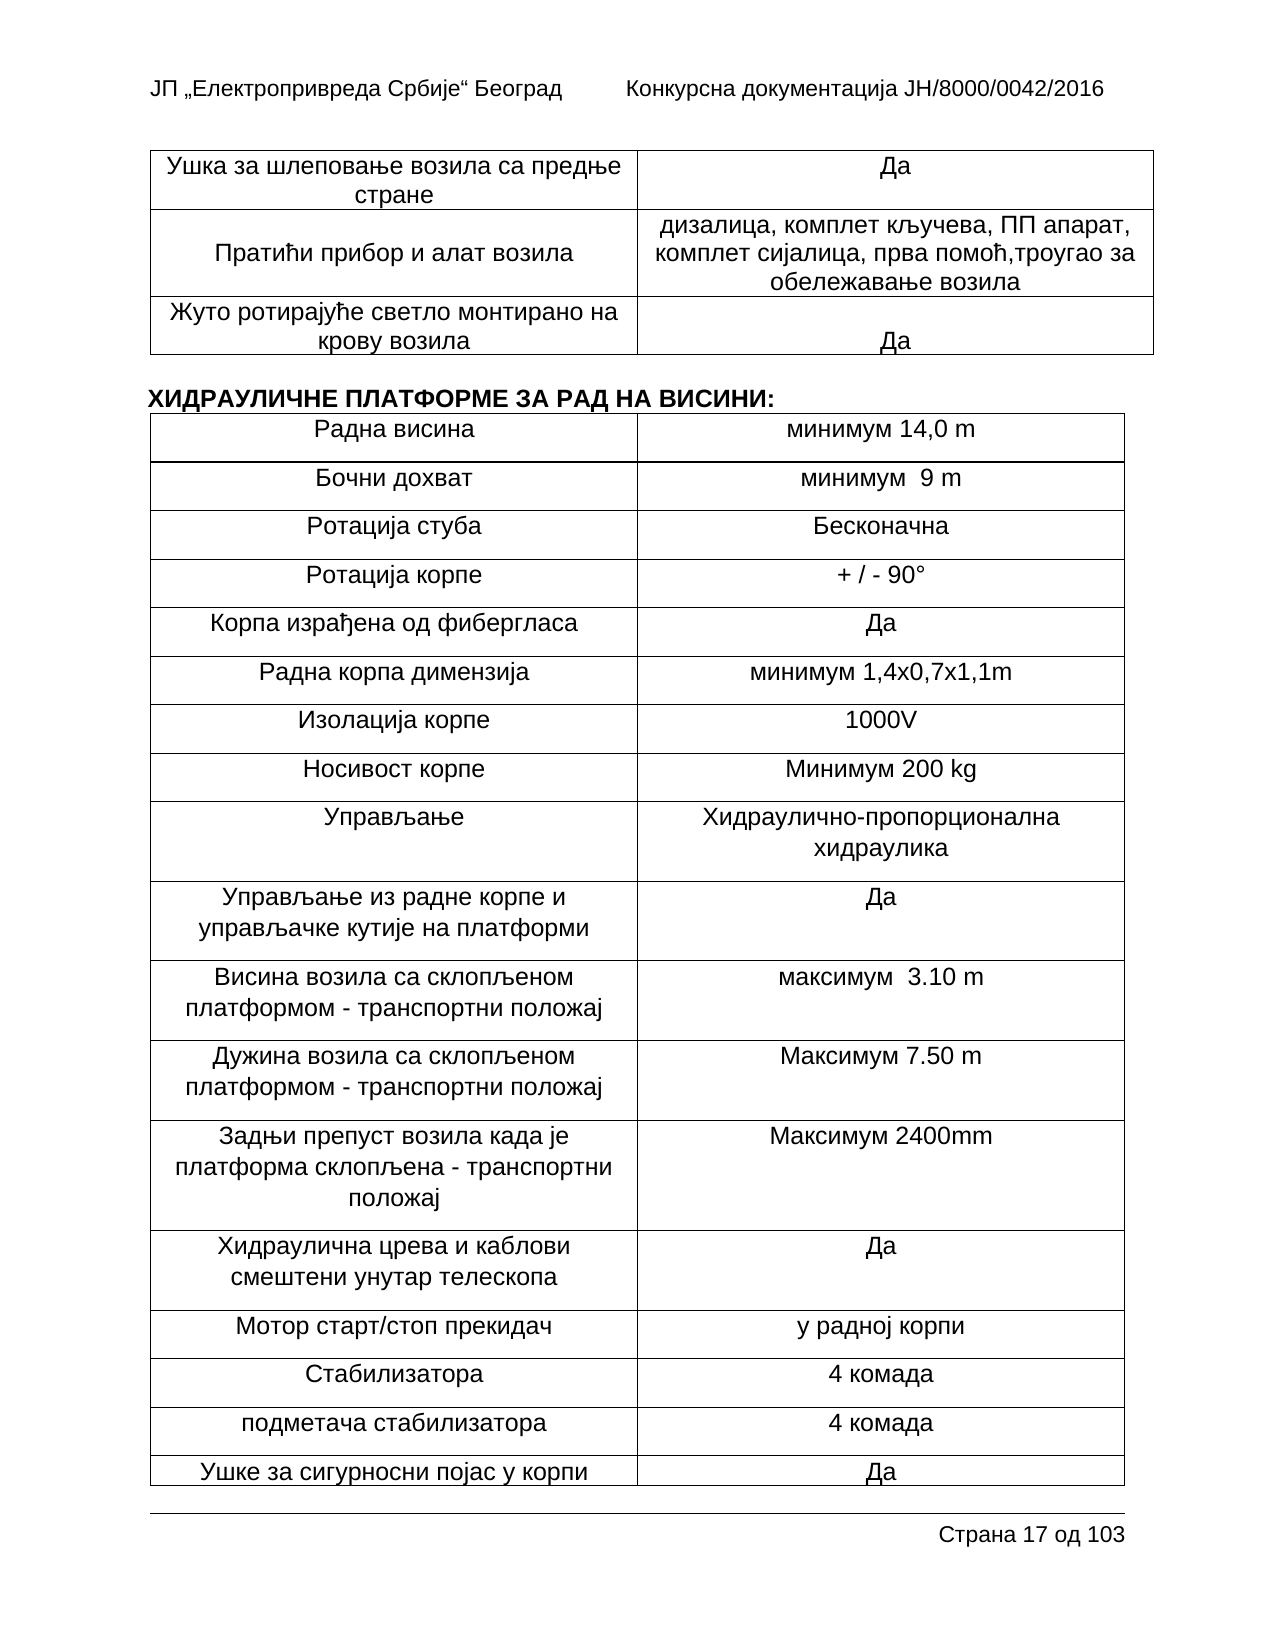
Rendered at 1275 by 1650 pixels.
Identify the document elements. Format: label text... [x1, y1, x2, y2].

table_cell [151, 1456, 637, 1485]
table_cell максимум 3.10 m [638, 961, 1124, 1040]
table_cell Изолација корпе [151, 705, 637, 753]
table_cell Мотор старт/стоп прекидач [151, 1311, 637, 1358]
table_header Радна висина [151, 414, 637, 461]
table_cell Хидраулично-пропорционална хидраулика [638, 802, 1124, 881]
table_cell Да [638, 1456, 1124, 1485]
table_cell Да [638, 151, 1153, 208]
table_cell Максимум 7.50 m [638, 1041, 1124, 1119]
table_cell Ротација корпе [151, 560, 637, 607]
table_cell Носивост корпе [151, 754, 637, 801]
table_cell Задњи препуст возила када је платформа склопљена - транспортни положај [151, 1121, 637, 1230]
table_cell Максимум 2400mm [638, 1121, 1124, 1230]
table_cell 4 комада [638, 1408, 1124, 1455]
table_cell Ротација стуба [151, 511, 637, 558]
table_cell Пратићи прибор и алат возила [151, 210, 637, 296]
table_cell Хидраулична црева и каблови смештени унутар телескопа [151, 1231, 637, 1310]
table_cell Управљање из радне корпе и управљачке кутије на платформи [151, 882, 637, 960]
table_cell Да [638, 1231, 1124, 1310]
table_cell Да [638, 882, 1124, 960]
table_cell Жуто ротирајуће светло монтирано на крову возила [151, 297, 637, 354]
table_cell Да [638, 608, 1124, 656]
table_cell 1000V [638, 705, 1124, 753]
table_cell Бочни дохват [151, 463, 637, 510]
table_cell подметача стабилизатора [151, 1408, 637, 1455]
table_cell Дужина возила са склопљеном платформом - транспортни положај [151, 1041, 637, 1119]
table_cell дизалица, комплет кључева, ПП апарат, комплет сијалица, прва помоћ,троугао за обележавање возила [638, 210, 1153, 296]
table_cell + / - 90° [638, 560, 1124, 607]
table_cell минимум 9 m [638, 463, 1124, 510]
table_cell Корпа израђена од фибергласа [151, 608, 637, 656]
table_cell Минимум 200 kg [638, 754, 1124, 801]
table_cell Ушка за шлеповање возила са предње стране [151, 151, 637, 208]
table_cell Бесконачна [638, 511, 1124, 558]
table_cell Да [638, 297, 1153, 354]
table_header минимум 14,0 m [638, 414, 1124, 461]
table_cell Висина возила са склопљеном платформом - транспортни положај [151, 961, 637, 1040]
text ХИДРАУЛИЧНЕ ПЛАТФОРМЕ ЗА РАД НА ВИСИНИ: [141, 384, 1125, 413]
table_cell у радној корпи [638, 1311, 1124, 1358]
table_cell 4 комада [638, 1359, 1124, 1407]
table_cell Радна корпа димензија [151, 657, 637, 704]
table_cell Стабилизатора [151, 1359, 637, 1407]
table_cell минимум 1,4x0,7x1,1m [638, 657, 1124, 704]
table_cell Управљање [151, 802, 637, 881]
